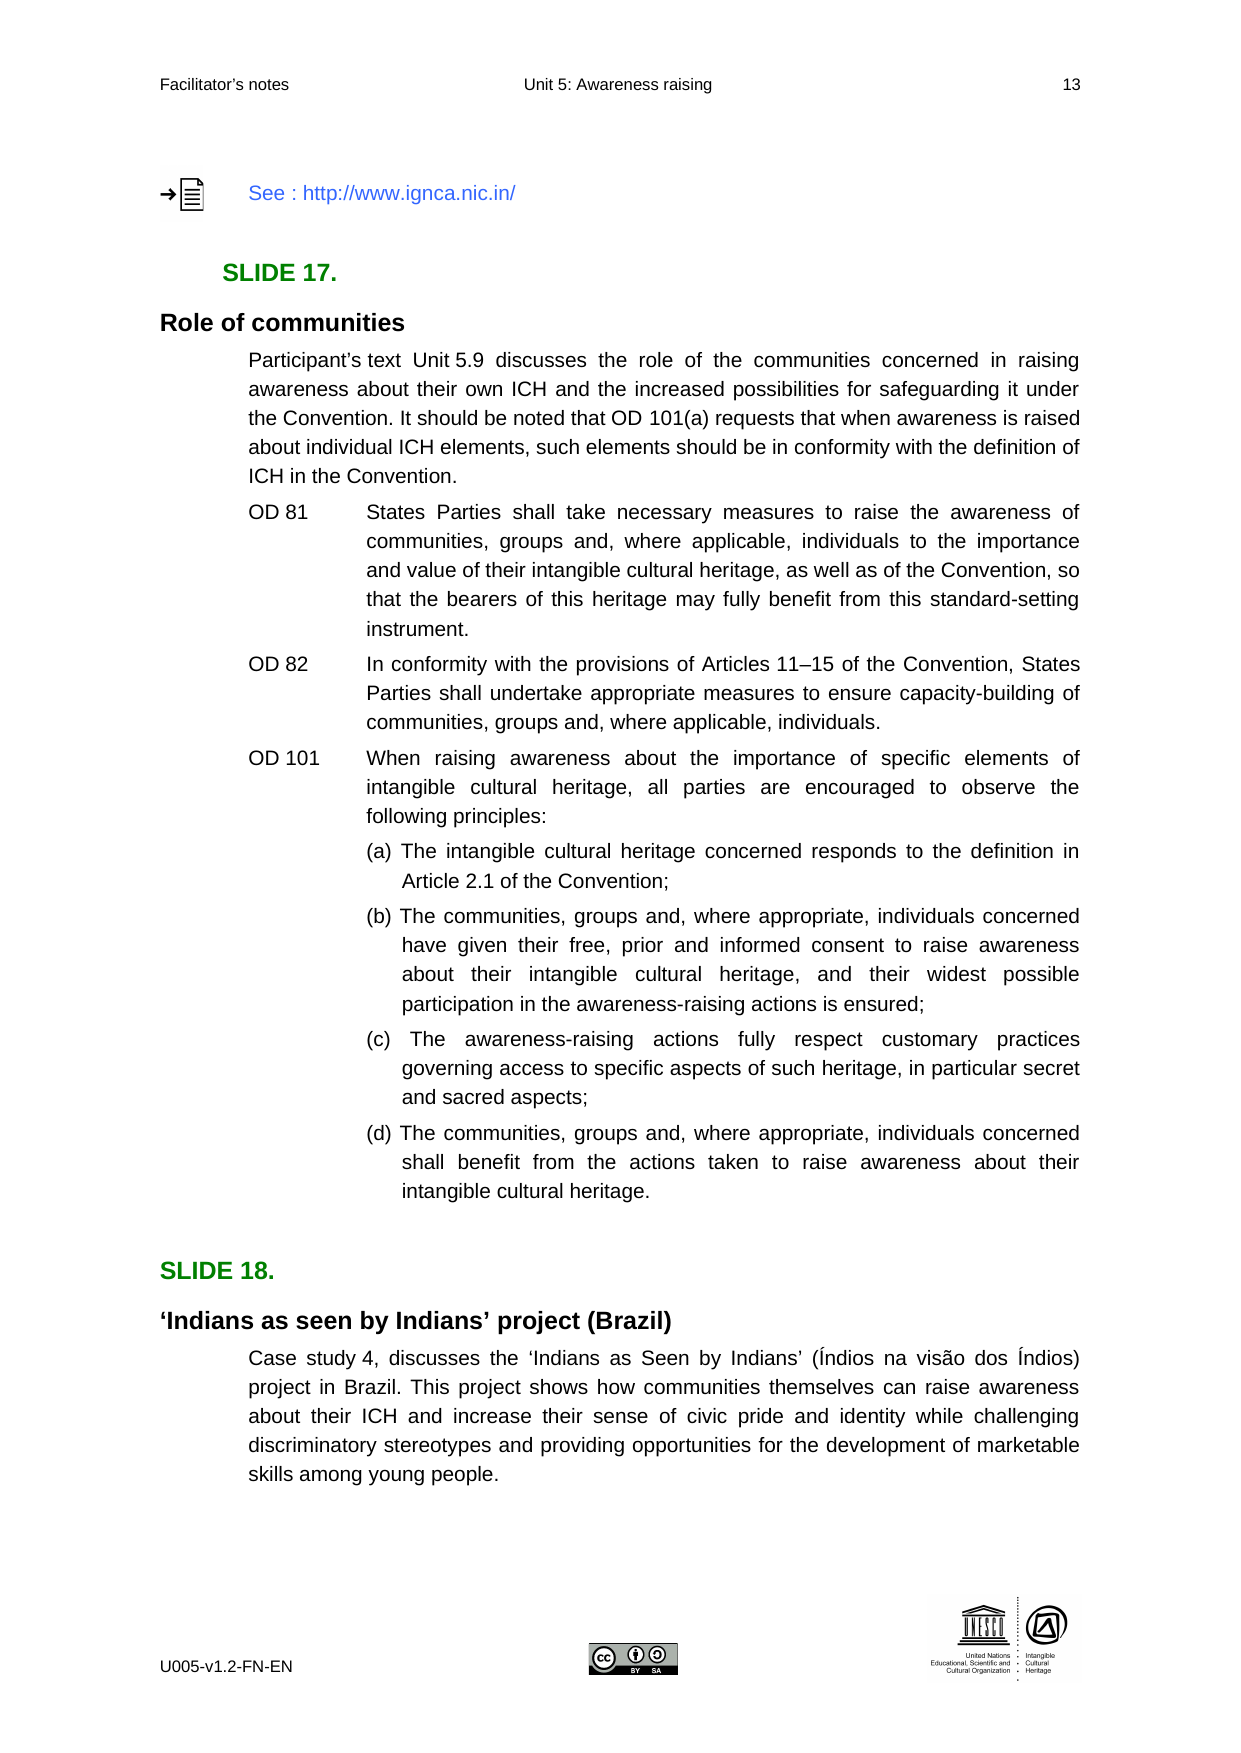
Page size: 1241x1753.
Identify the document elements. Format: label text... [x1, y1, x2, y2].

text (b) The communities, groups and, where appropriate, individuals concerned have given their free, prior and informed consent to raise awareness about their intangible cultural heritage, and their widest possible participation in the awareness-raising actions is ensured; [366, 900, 1081, 1017]
subtitle Slide 18. [159, 1254, 1081, 1286]
text Role of communities [159, 308, 1081, 338]
text (a) The intangible cultural heritage concerned responds to the definition in Article 2.1 of the Convention; [366, 836, 1081, 894]
picture [159, 165, 204, 222]
text See : http://www.ignca.nic.in/ [248, 177, 1081, 206]
text Participant’s text Unit 5.9 discusses the role of the communities concerned in raising awareness about their own ICH and the increased possibilities for safeguarding it under the Convention. It should be noted that OD 101(a) requests that when awareness is raised about individual ICH elements, such elements should be in conformity with the definition of ICH in the Convention. [248, 344, 1081, 490]
picture [588, 1643, 678, 1675]
text OD 82 In conformity with the provisions of Articles 11–15 of the Convention, States Parties shall undertake appropriate measures to ensure capacity-building of communities, groups and, where applicable, individuals. [248, 648, 1081, 736]
text (c) The awareness-raising actions fully respect customary practices governing access to specific aspects of such heritage, in particular secret and sacred aspects; [366, 1023, 1081, 1111]
text Case study 4, discusses the ‘Indians as Seen by Indians’ (Índios na visão dos Índios) project in Brazil. This project shows how communities themselves can raise awareness about their ICH and increase their sense of civic pride and identity while challenging discriminatory stereotypes and providing opportunities for the development of marketable skills among young people. [248, 1342, 1081, 1488]
text OD 101 When raising awareness about the importance of specific elements of intangible cultural heritage, all parties are encouraged to observe the following principles: [248, 742, 1081, 829]
picture [927, 1594, 1083, 1683]
text OD 81 States Parties shall take necessary measures to raise the awareness of communities, groups and, where applicable, individuals to the importance and value of their intangible cultural heritage, as well as of the Convention, so that the bearers of this heritage may fully benefit from this standard-setting instrument. [248, 496, 1081, 642]
text (d) The communities, groups and, where appropriate, individuals concerned shall benefit from the actions taken to raise awareness about their intangible cultural heritage. [366, 1117, 1081, 1204]
text ‘Indians as seen by Indians’ project (Brazil) [159, 1306, 1081, 1336]
subtitle Slide 17. [159, 256, 1081, 288]
